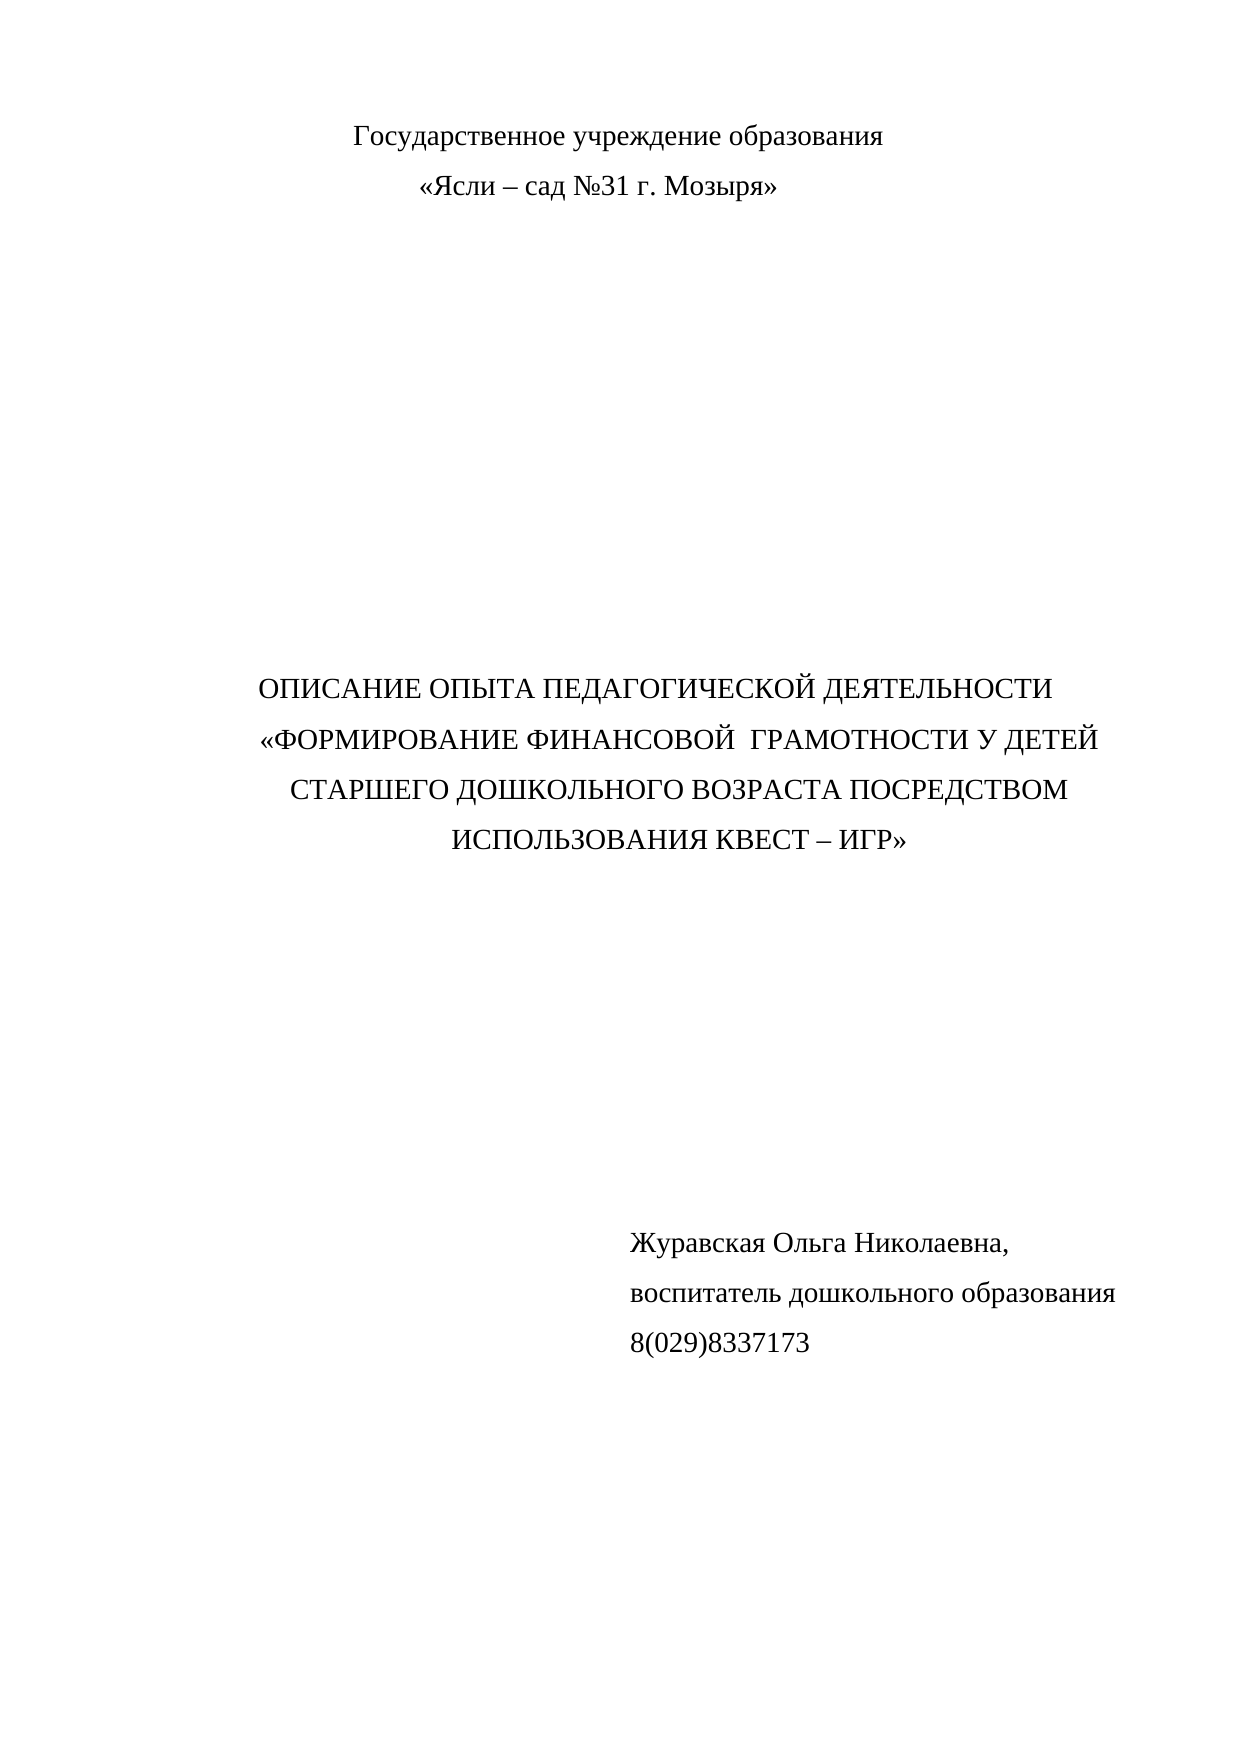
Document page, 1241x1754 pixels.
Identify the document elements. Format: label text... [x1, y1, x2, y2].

text «ФОРМИРОВАНИЕ ФИНАНСОВОЙ ГРАМОТНОСТИ У ДЕТЕЙ СТАРШЕГО ДОШКОЛЬНОГО ВОЗРАСТА ПОСРЕДСТВОМ ИСПОЛЬЗОВАНИЯ КВЕСТ – ИГР» [177, 722, 1181, 856]
text 8(029)8337173 [177, 1326, 1181, 1359]
text воспитатель дошкольного образования [177, 1275, 1181, 1309]
text Государственное учреждение образования [177, 118, 1181, 152]
text Журавская Ольга Николаевна, [177, 1225, 1181, 1258]
text ОПИСАНИЕ ОПЫТА ПЕДАГОГИЧЕСКОЙ ДЕЯТЕЛЬНОСТИ [177, 672, 1181, 705]
text «Ясли – сад №31 г. Мозыря» [177, 168, 1181, 202]
